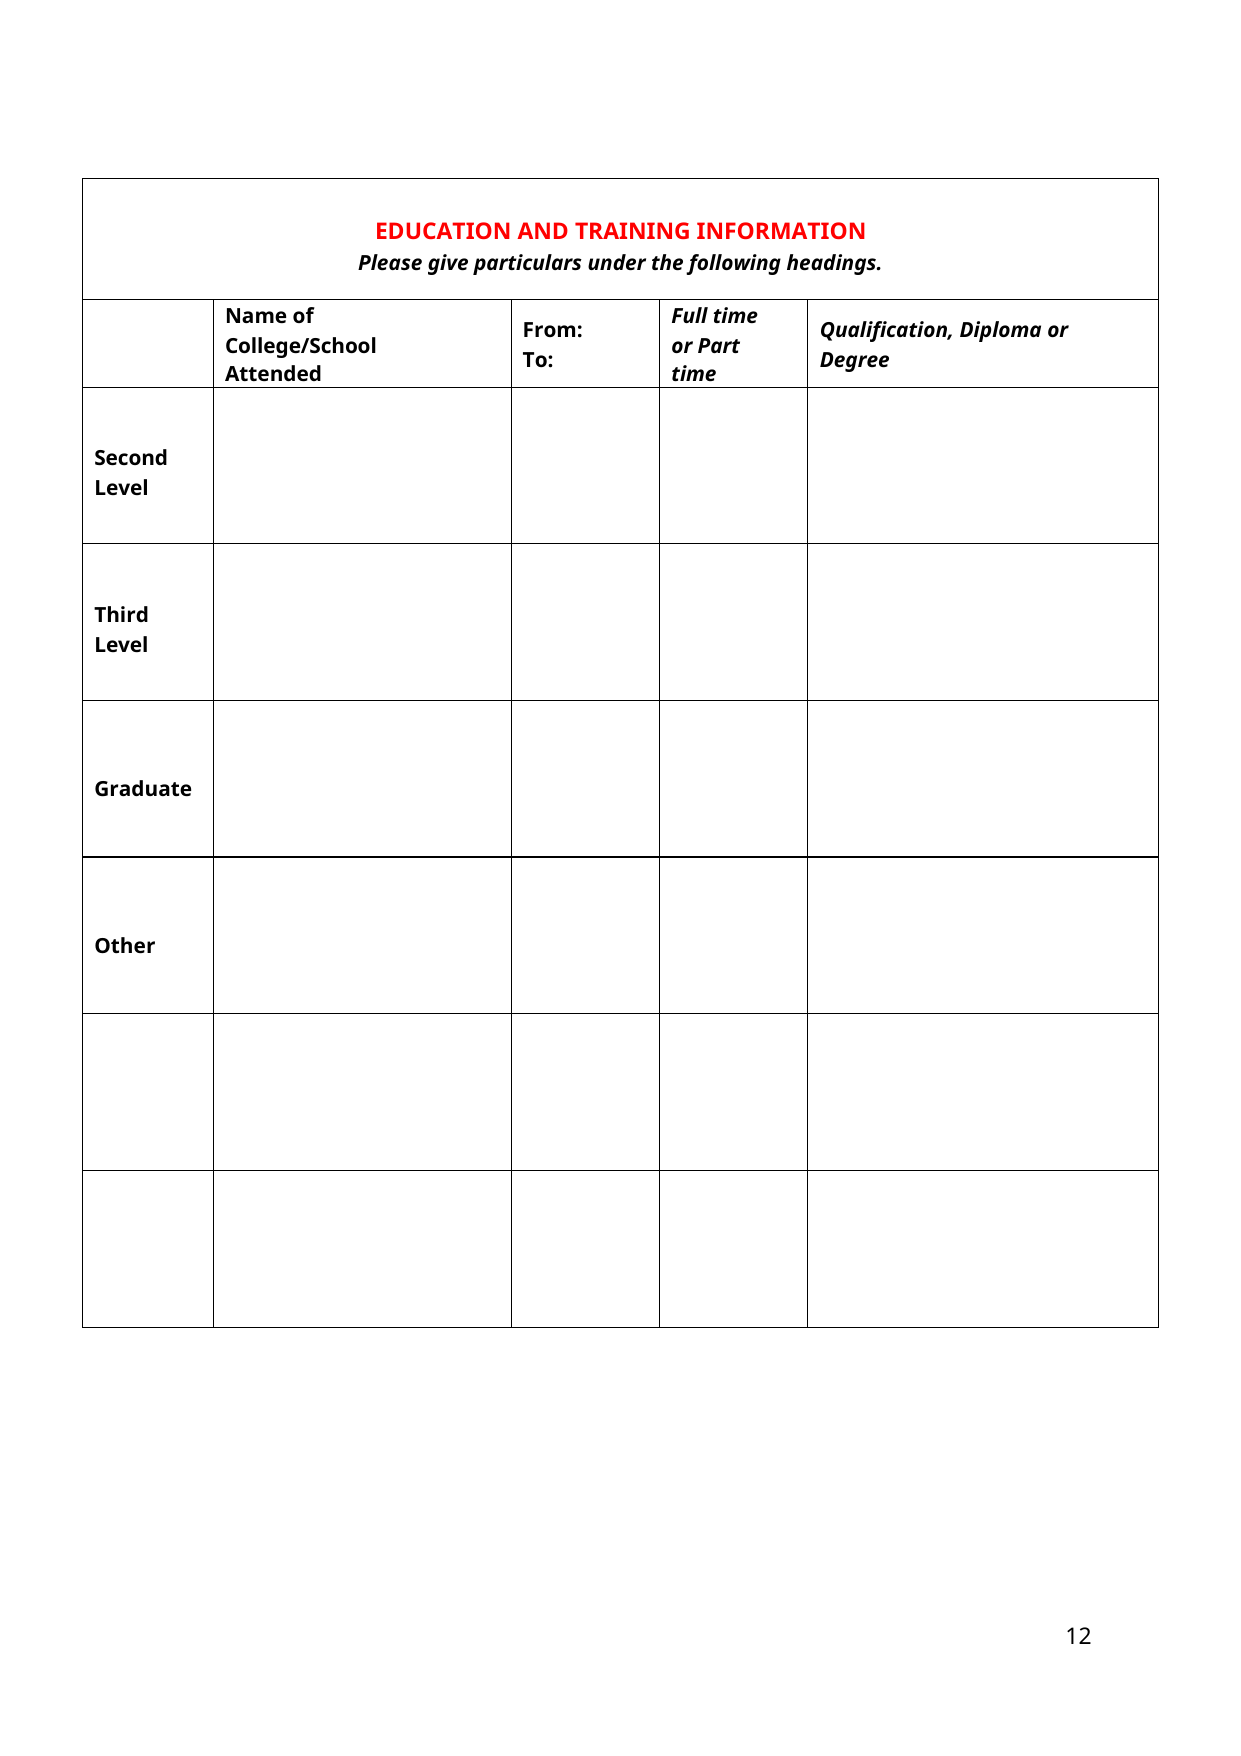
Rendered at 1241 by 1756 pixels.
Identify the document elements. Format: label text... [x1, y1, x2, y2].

table_cell [660, 1014, 807, 1170]
table_cell [808, 544, 1158, 700]
table_cell [214, 858, 511, 1013]
table_cell [512, 701, 659, 856]
table_cell Second Level [83, 388, 213, 543]
table_cell [214, 1014, 511, 1170]
table_cell [512, 858, 659, 1013]
table_cell [83, 1171, 213, 1327]
table_cell [214, 388, 511, 543]
table_cell [214, 701, 511, 856]
table_header EDUCATION AND TRAINING INFORMATION Please give particulars under the following headings. [83, 179, 1158, 299]
table_cell [660, 544, 807, 700]
table_cell [660, 388, 807, 543]
table_cell [83, 1014, 213, 1170]
table_cell From: To: [512, 300, 659, 387]
table_cell [512, 544, 659, 700]
table_cell [660, 858, 807, 1013]
table_cell Qualification, Diploma or Degree [808, 300, 1158, 387]
table_cell Graduate [83, 701, 213, 856]
table_cell [512, 1014, 659, 1170]
table_cell [808, 1014, 1158, 1170]
table_cell Full time or Part time [660, 300, 807, 387]
table_cell Name of College/School Attended [214, 300, 511, 387]
table_cell [660, 1171, 807, 1327]
table_cell [512, 388, 659, 543]
table_cell [660, 701, 807, 856]
table_cell [808, 701, 1158, 856]
table_cell [214, 1171, 511, 1327]
table_cell [214, 544, 511, 700]
table_cell [512, 1171, 659, 1327]
table_cell [808, 388, 1158, 543]
table_cell [808, 858, 1158, 1013]
table_cell Other [83, 858, 213, 1013]
table_cell Third Level [83, 544, 213, 700]
table_cell [83, 300, 213, 387]
table_cell [808, 1171, 1158, 1327]
